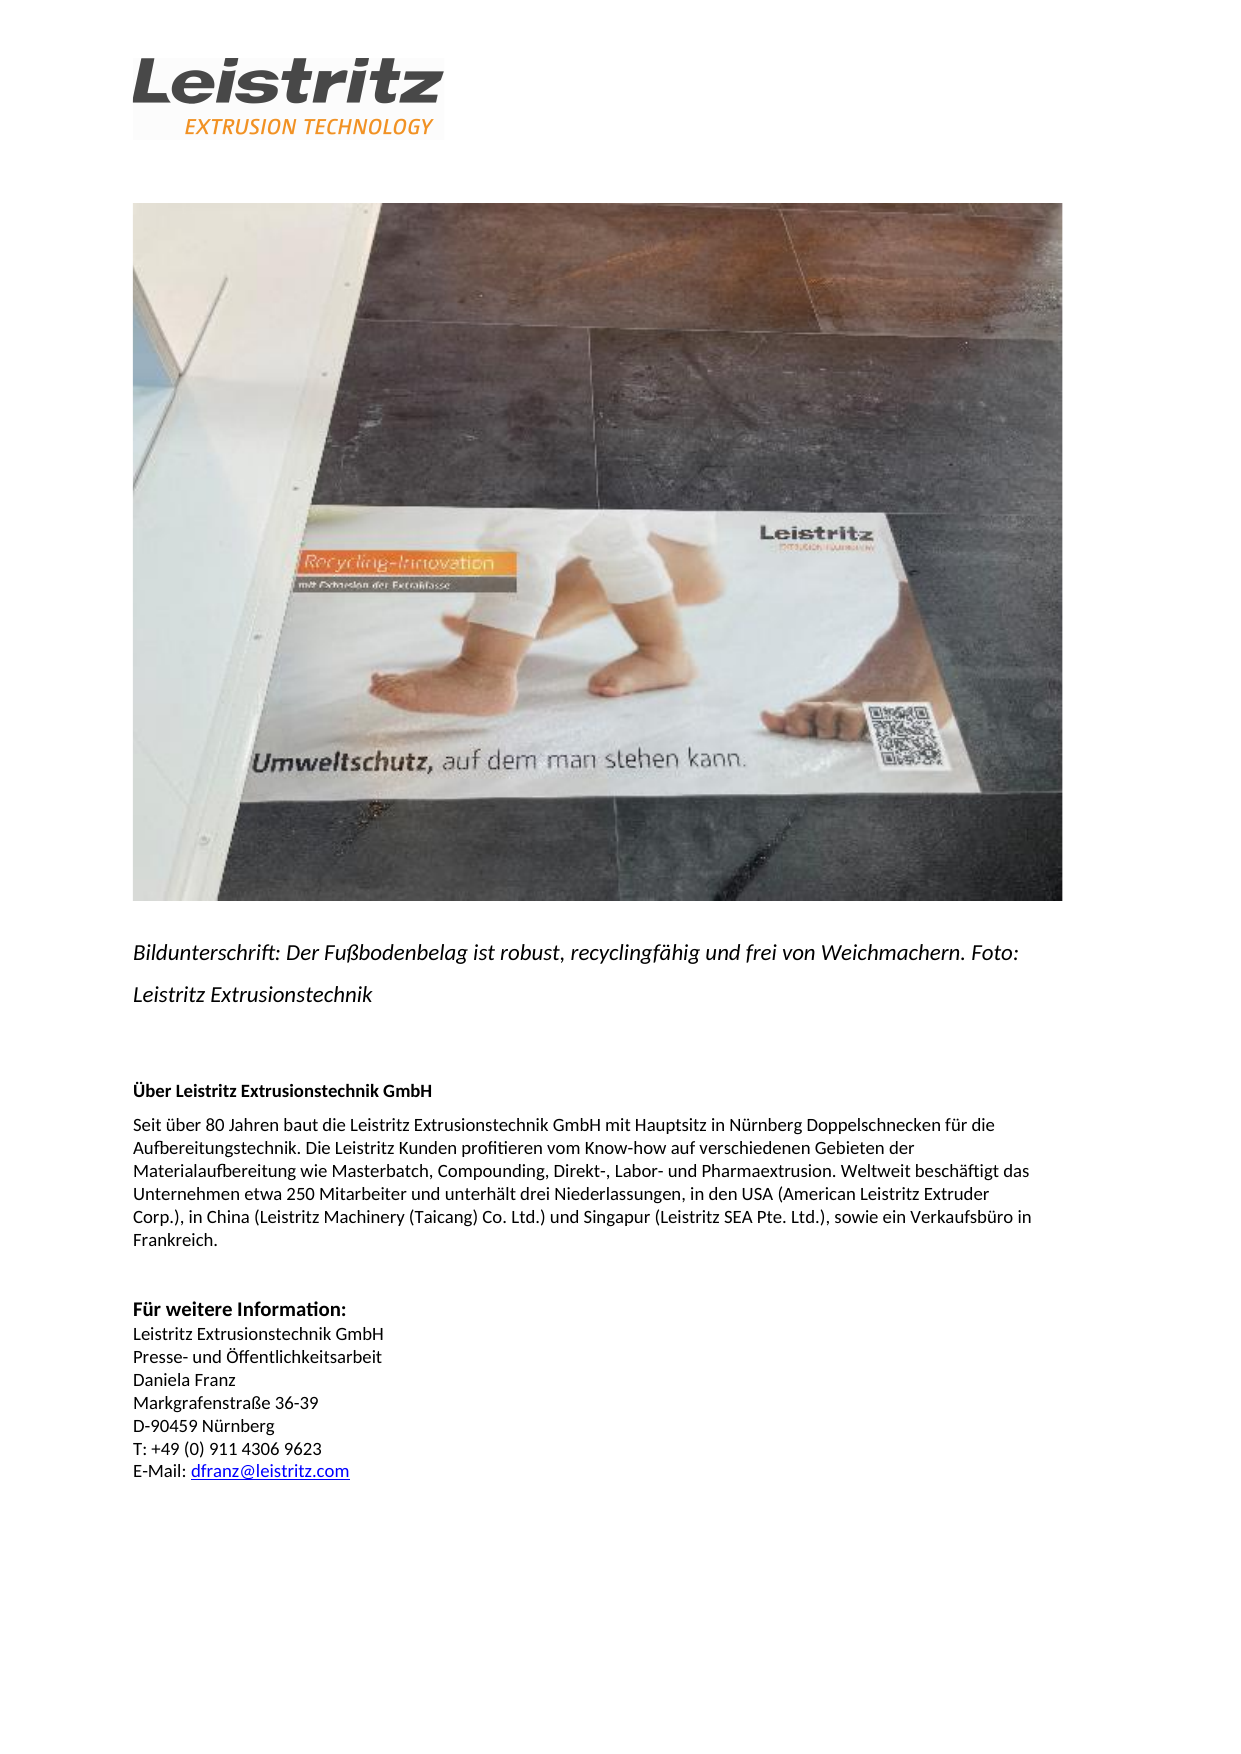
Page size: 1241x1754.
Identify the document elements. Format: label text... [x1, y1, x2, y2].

text Presse- und Öffentlichkeitsarbeit [133, 1345, 1033, 1368]
text Seit über 80 Jahren baut die Leistritz Extrusionstechnik GmbH mit Hauptsitz in Nürnberg Doppelschnecken für die Aufbereitungstechnik. Die Leistritz Kunden profitieren vom Know-how auf verschiedenen Gebieten der Materialaufbereitung wie Masterbatch, Compounding, Direkt-, Labor- und Pharmaextrusion. Weltweit beschäftigt das Unternehmen etwa 250 Mitarbeiter und unterhält drei Niederlassungen, in den USA (American Leistritz Extruder Corp.), in China (Leistritz Machinery (Taicang) Co. Ltd.) und Singapur (Leistritz SEA Pte. Ltd.), sowie ein Verkaufsbüro in Frankreich. [133, 1113, 1033, 1251]
text T: +49 (0) 911 4306 9623 [133, 1437, 1033, 1459]
text Daniela Franz Markgrafenstraße 36-39 D-90459 Nürnberg [133, 1368, 1033, 1437]
text Über Leistritz Extrusionstechnik GmbH [133, 1079, 1063, 1102]
text Leistritz Extrusionstechnik GmbH [133, 1322, 1033, 1345]
text E-Mail: dfranz@leistritz.com [133, 1459, 1033, 1482]
picture [132, 203, 1063, 901]
picture [132, 58, 445, 140]
text Für weitere Information: [133, 1297, 1033, 1322]
text Bildunterschrift: Der Fußbodenbelag ist robust, recyclingfähig und frei von Weichmachern. Foto: Leistritz Extrusionstechnik [133, 938, 1063, 1008]
